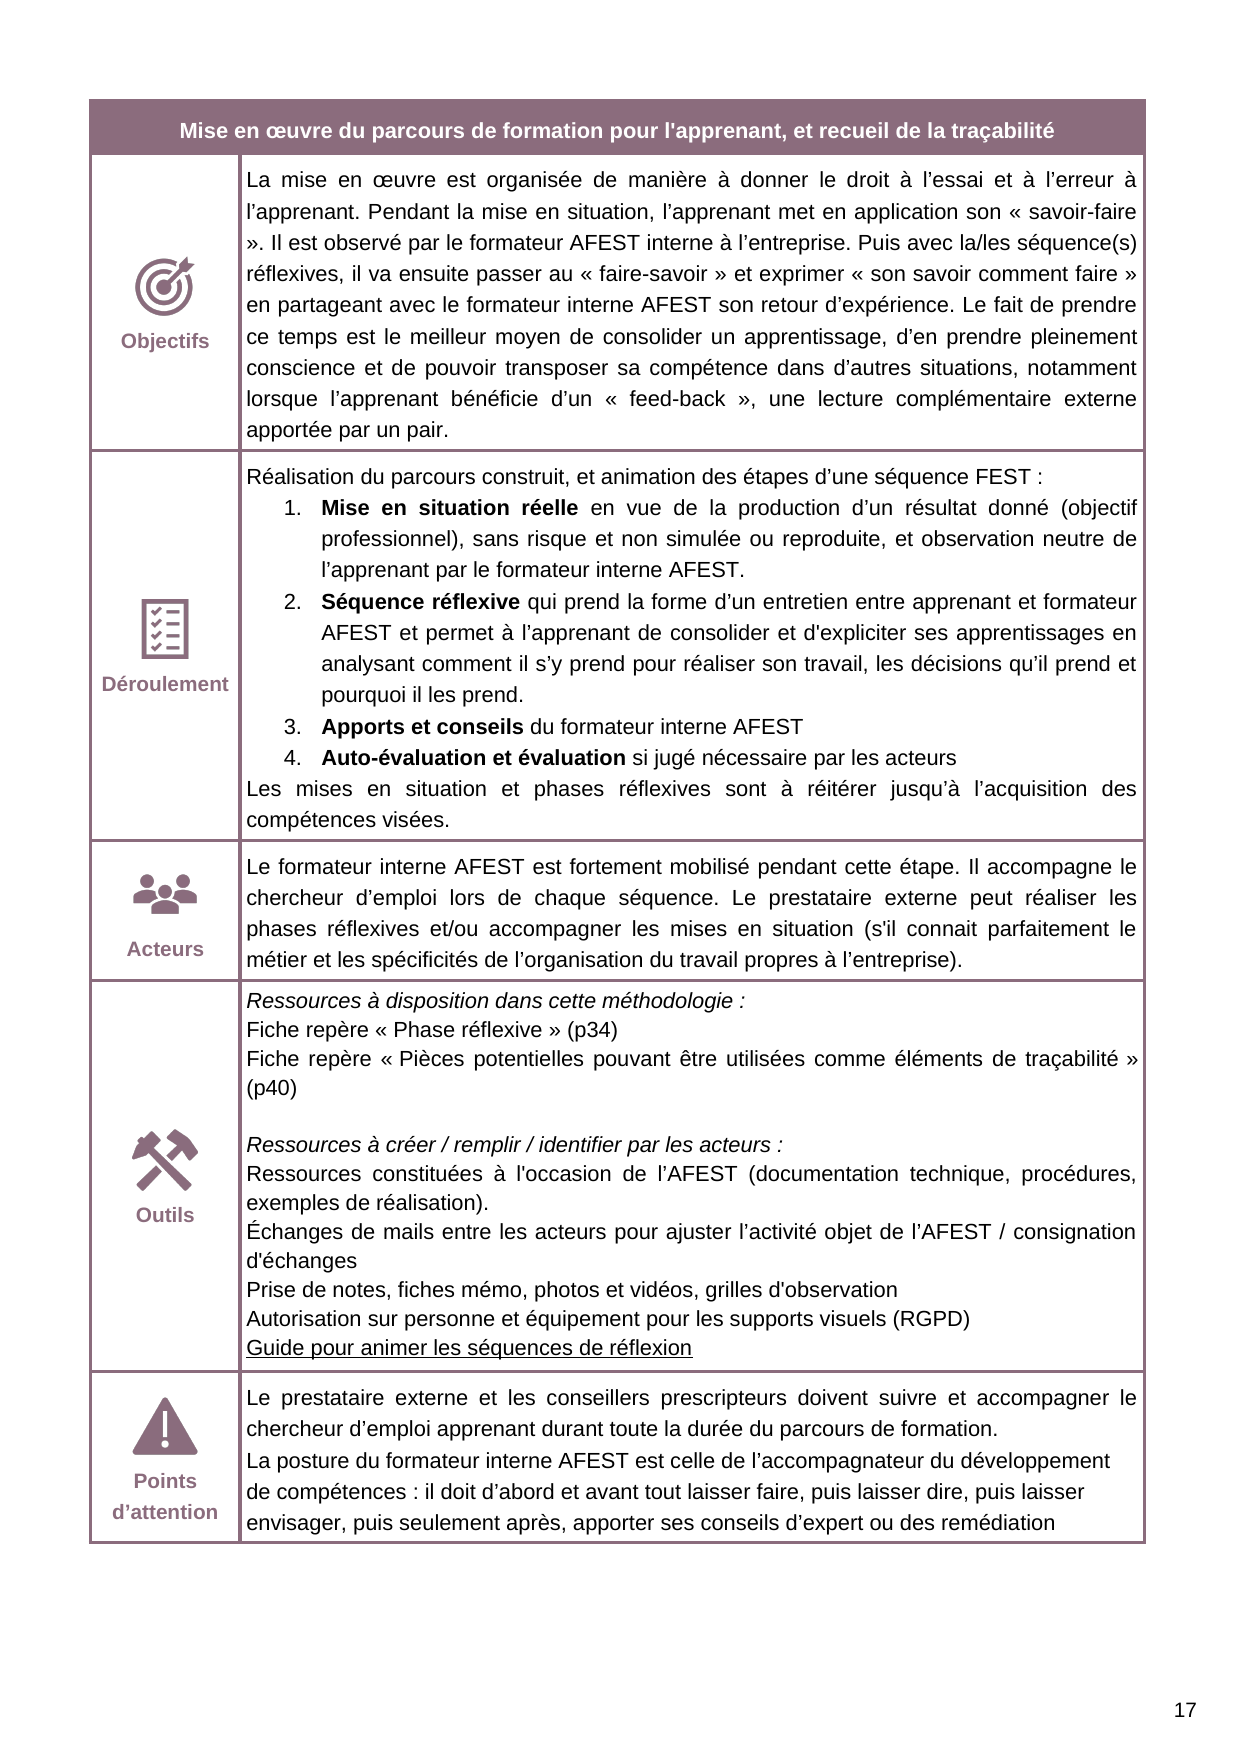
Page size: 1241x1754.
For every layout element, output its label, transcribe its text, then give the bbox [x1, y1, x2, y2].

table_header Mise en œuvre du parcours de formation pour l'apprenant, et recueil de la traçabilité [92, 102, 1143, 152]
picture [129, 250, 201, 322]
table_cell Objectifs [92, 155, 238, 448]
table_cell Le formateur interne AFEST est fortement mobilisé pendant cette étape. Il accompagne le chercheur d’emploi lors de chaque séquence. Le prestataire externe peut réaliser les phases réflexives et/ou accompagner les mises en situation (s'il connait parfaitement le métier et les spécificités de l’organisation du travail propres à l’entreprise). [242, 842, 1143, 978]
table_cell Acteurs [92, 842, 238, 978]
picture [129, 858, 201, 930]
picture [129, 1124, 201, 1196]
picture [129, 1390, 201, 1462]
table_cell Outils [92, 982, 238, 1370]
table_cell Points d’attention [92, 1373, 238, 1541]
picture [129, 593, 201, 665]
table_cell Déroulement [92, 452, 238, 838]
table_cell Ressources à disposition dans cette méthodologie : Fiche repère « Phase réflexive » (p34) Fiche repère « Pièces potentielles pouvant être utilisées comme éléments de traçabilité » (p39) Ressources à créer / remplir / identifier par les acteurs : Ressources constituées à l'occasion de l’AFEST (documentation technique, procédures, exemples de réalisation). Échanges de mails entre les acteurs pour ajuster l’activité objet de l’AFEST / consignation d'échanges Prise de notes, fiches mémo, photos et vidéos, grilles d'observation Autorisation sur personne et équipement pour les supports visuels (RGPD) Guide pour animer les séquences de réflexion [242, 982, 1143, 1370]
table_cell Réalisation du parcours construit, et animation des étapes d’une séquence FEST : Mise en situation réelle en vue de la production d’un résultat donné (objectif professionnel), sans risque et non simulée ou reproduite, et observation neutre de l’apprenant par le formateur interne AFEST. Séquence réflexive qui prend la forme d’un entretien entre apprenant et formateur AFEST et permet à l’apprenant de consolider et d'expliciter ses apprentissages en analysant comment il s’y prend pour réaliser son travail, les décisions qu’il prend et pourquoi il les prend. Apports et conseils du formateur interne AFEST Auto-évaluation et évaluation si jugé nécessaire par les acteurs Les mises en situation et phases réflexives sont à réitérer jusqu’à l’acquisition des compétences visées. [242, 452, 1143, 838]
table_cell Le prestataire externe et les conseillers prescripteurs doivent suivre et accompagner le chercheur d’emploi apprenant durant toute la durée du parcours de formation. La posture du formateur interne AFEST est celle de l’accompagnateur du développement de compétences : il doit d’abord et avant tout laisser faire, puis laisser dire, puis laisser envisager, puis seulement après, apporter ses conseils d’expert ou des remédiation [242, 1373, 1143, 1541]
table_cell La mise en œuvre est organisée de manière à donner le droit à l’essai et à l’erreur à l’apprenant. Pendant la mise en situation, l’apprenant met en application son « savoir-faire ». Il est observé par le formateur AFEST interne à l’entreprise. Puis avec la/les séquence(s) réflexives, il va ensuite passer au « faire-savoir » et exprimer « son savoir comment faire » en partageant avec le formateur interne AFEST son retour d’expérience. Le fait de prendre ce temps est le meilleur moyen de consolider un apprentissage, d’en prendre pleinement conscience et de pouvoir transposer sa compétence dans d’autres situations, notamment lorsque l’apprenant bénéficie d’un « feed-back », une lecture complémentaire externe apportée par un pair. [242, 155, 1143, 448]
